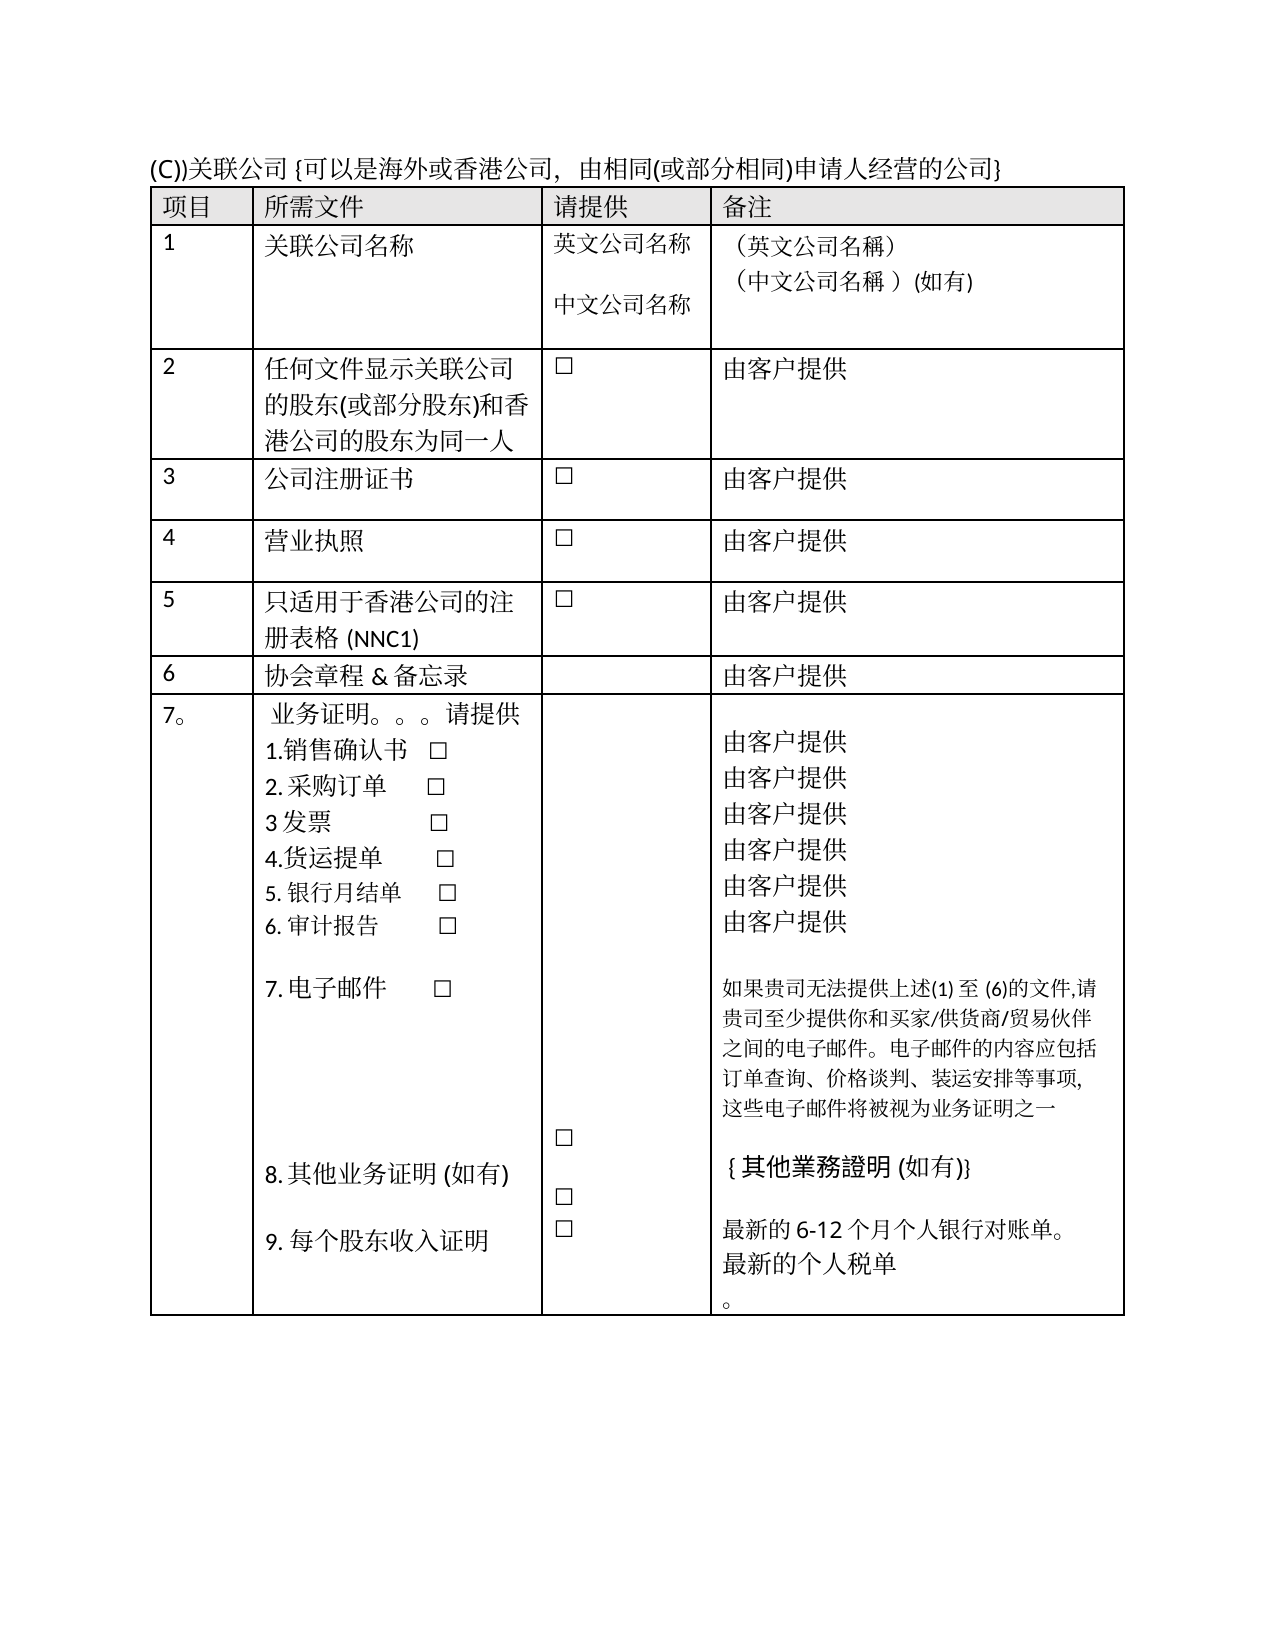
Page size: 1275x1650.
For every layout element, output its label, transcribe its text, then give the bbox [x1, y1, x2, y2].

table_cell 营业执照 [254, 521, 541, 581]
table_cell 2 [152, 350, 252, 458]
table_cell 4 [152, 521, 252, 581]
table_cell [543, 695, 710, 1314]
text (C))关联公司 {可以是海外或香港公司，由相同(或部分相同)申请人经营的公司} [150, 150, 1125, 186]
table_cell [543, 521, 710, 581]
table_cell （） （ ）(如有) [712, 226, 1123, 348]
table_cell 关联公司名称 [254, 226, 541, 348]
table_cell [543, 657, 710, 693]
table_header 备注 [712, 188, 1123, 224]
table_cell [543, 350, 710, 458]
table_cell 任何文件显示关联公司的股东(或部分股东)和香港公司的股东为同一人 [254, 350, 541, 458]
table_header 请提供 [543, 188, 710, 224]
table_cell 由客户提供 [712, 583, 1123, 655]
table_cell 协会章程 & 备忘录 [254, 657, 541, 693]
table_cell 只适用于香港公司的注册表格 (NNC1) [254, 583, 541, 655]
table_cell 6 [152, 657, 252, 693]
table_cell 7。 [152, 695, 252, 1314]
table_cell 公司注册证书 [254, 460, 541, 519]
table_cell [543, 460, 710, 519]
table_cell 由客户提供 由客户提供 由客户提供 由客户提供 由客户提供 由客户提供 如果贵司无法提供上述(1) 至 (6)的文件,请贵司至少提供你和买家/供货商/贸易伙伴之间的电子邮件。电子邮件的内容应包括订单查询、价格谈判、装运安排等事项，这些电子邮件将被视为业务证明之一 { } 最新的6-12个月个人银行对账单。 最新的个人税单 。 [712, 695, 1123, 1314]
table_cell 业务证明。。。请提供 1.销售确认书 2. 采购订单 3发票 4.货运提单 5. 银行月结单 6. 审计报告 7. 电子邮件 8. 其他业务证明 (如有) 9. 每个股东收入证明 [254, 695, 541, 1314]
table_cell 由客户提供 [712, 460, 1123, 519]
table_cell 由客户提供 [712, 350, 1123, 458]
table_cell 英文公司名称 中文公司名称 [543, 226, 710, 348]
table_cell 由客户提供 [712, 657, 1123, 693]
table_cell [543, 583, 710, 655]
table_cell 由客户提供 [712, 521, 1123, 581]
table_header 所需文件 [254, 188, 541, 224]
table_cell 5 [152, 583, 252, 655]
table_cell 3 [152, 460, 252, 519]
table_cell 1 [152, 226, 252, 348]
table_header 项目 [152, 188, 252, 224]
